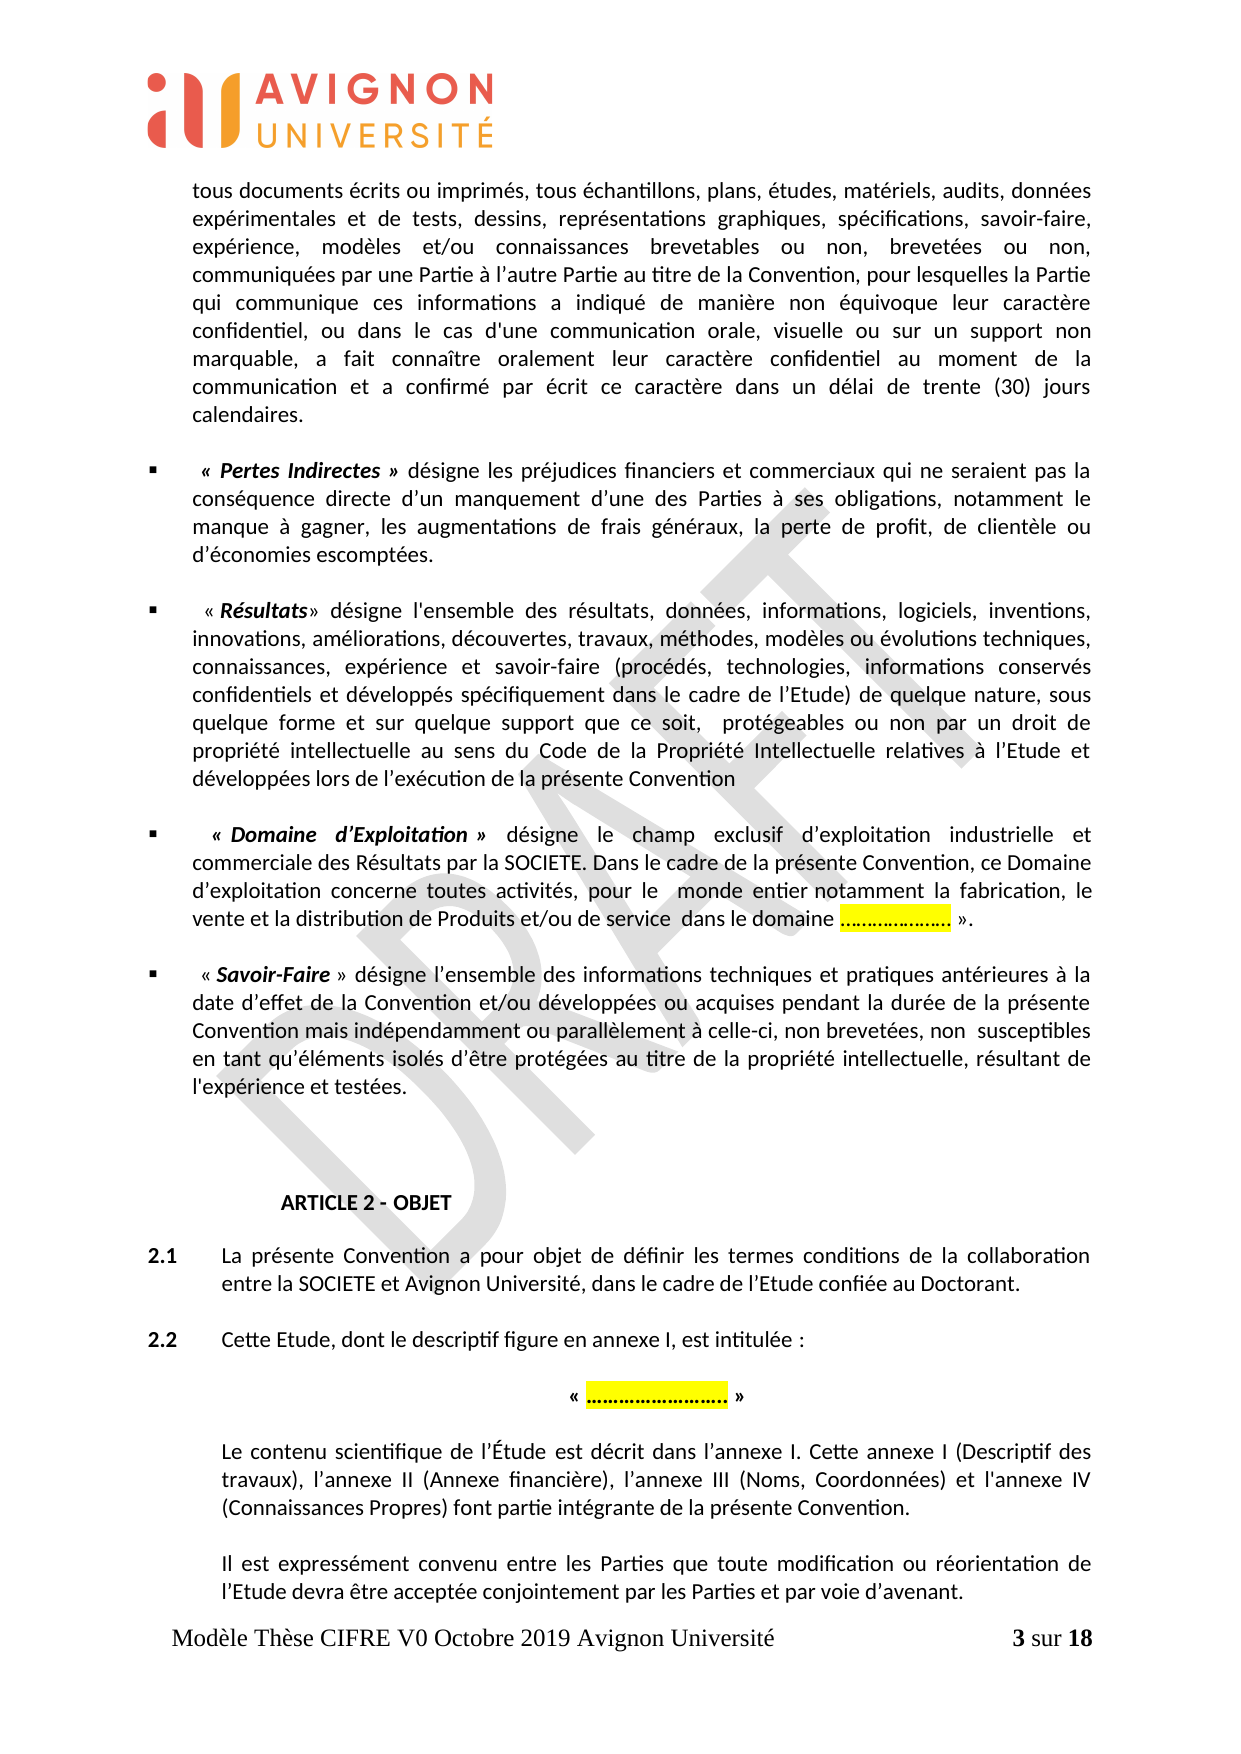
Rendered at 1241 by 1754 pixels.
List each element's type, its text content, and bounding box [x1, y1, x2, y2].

list « Pertes Indirectes » désigne les préjudices financiers et commerciaux qui ne seraient pas la conséquence directe d’un manquement d’une des Parties à ses obligations, notamment le manque à gagner, les augmentations de frais généraux, la perte de profit, de clientèle ou d’économies escomptées. [148, 456, 1093, 568]
list « Résultats» désigne l'ensemble des résultats, données, informations, logiciels, inventions, innovations, améliorations, découvertes, travaux, méthodes, modèles ou évolutions techniques, connaissances, expérience et savoir-faire (procédés, technologies, informations conservés confidentiels et développés spécifiquement dans le cadre de l’Etude) de quelque nature, sous quelque forme et sur quelque support que ce soit, protégeables ou non par un droit de propriété intellectuelle au sens du Code de la Propriété Intellectuelle relatives à l’Etude et développées lors de l’exécution de la présente Convention [148, 596, 1093, 792]
text « …………………….. » [221, 1381, 586, 1409]
text 2.1 La présente Convention a pour objet de définir les termes conditions de la collaboration entre la SOCIETE et Avignon Université, dans le cadre de l’Etude confiée au Doctorant. [148, 1241, 1093, 1297]
list « Savoir-Faire » désigne l’ensemble des informations techniques et pratiques antérieures à la date d’effet de la Convention et/ou développées ou acquises pendant la durée de la présente Convention mais indépendamment ou parallèlement à celle-ci, non brevetées, non susceptibles en tant qu’éléments isolés d’être protégées au titre de la propriété intellectuelle, résultant de l'expérience et testées. [148, 960, 1093, 1101]
text « …………………….. » [728, 1381, 1093, 1409]
text 2.2 Cette Etude, dont le descriptif figure en annexe I, est intitulée : [148, 1325, 1093, 1353]
text Le contenu scientifique de l’Étude est décrit dans l’annexe I. Cette annexe I (Descriptif des travaux), l’annexe II (Annexe financière), l’annexe III (Noms, Coordonnées) et l'annexe IV (Connaissances Propres) font partie intégrante de la présente Convention. [221, 1437, 1093, 1521]
list Objet [281, 1188, 1093, 1216]
text Il est expressément convenu entre les Parties que toute modification ou réorientation de l’Etude devra être acceptée conjointement par les Parties et par voie d’avenant. [221, 1549, 1093, 1605]
list « Domaine d’Exploitation » désigne le champ exclusif d’exploitation industrielle et commerciale des Résultats par la SOCIETE. Dans le cadre de la présente Convention, ce Domaine d’exploitation concerne toutes activités, pour le monde entier notamment la fabrication, le vente et la distribution de Produits et/ou de service dans le domaine ………………… ». [148, 820, 1093, 932]
picture [147, 73, 493, 148]
